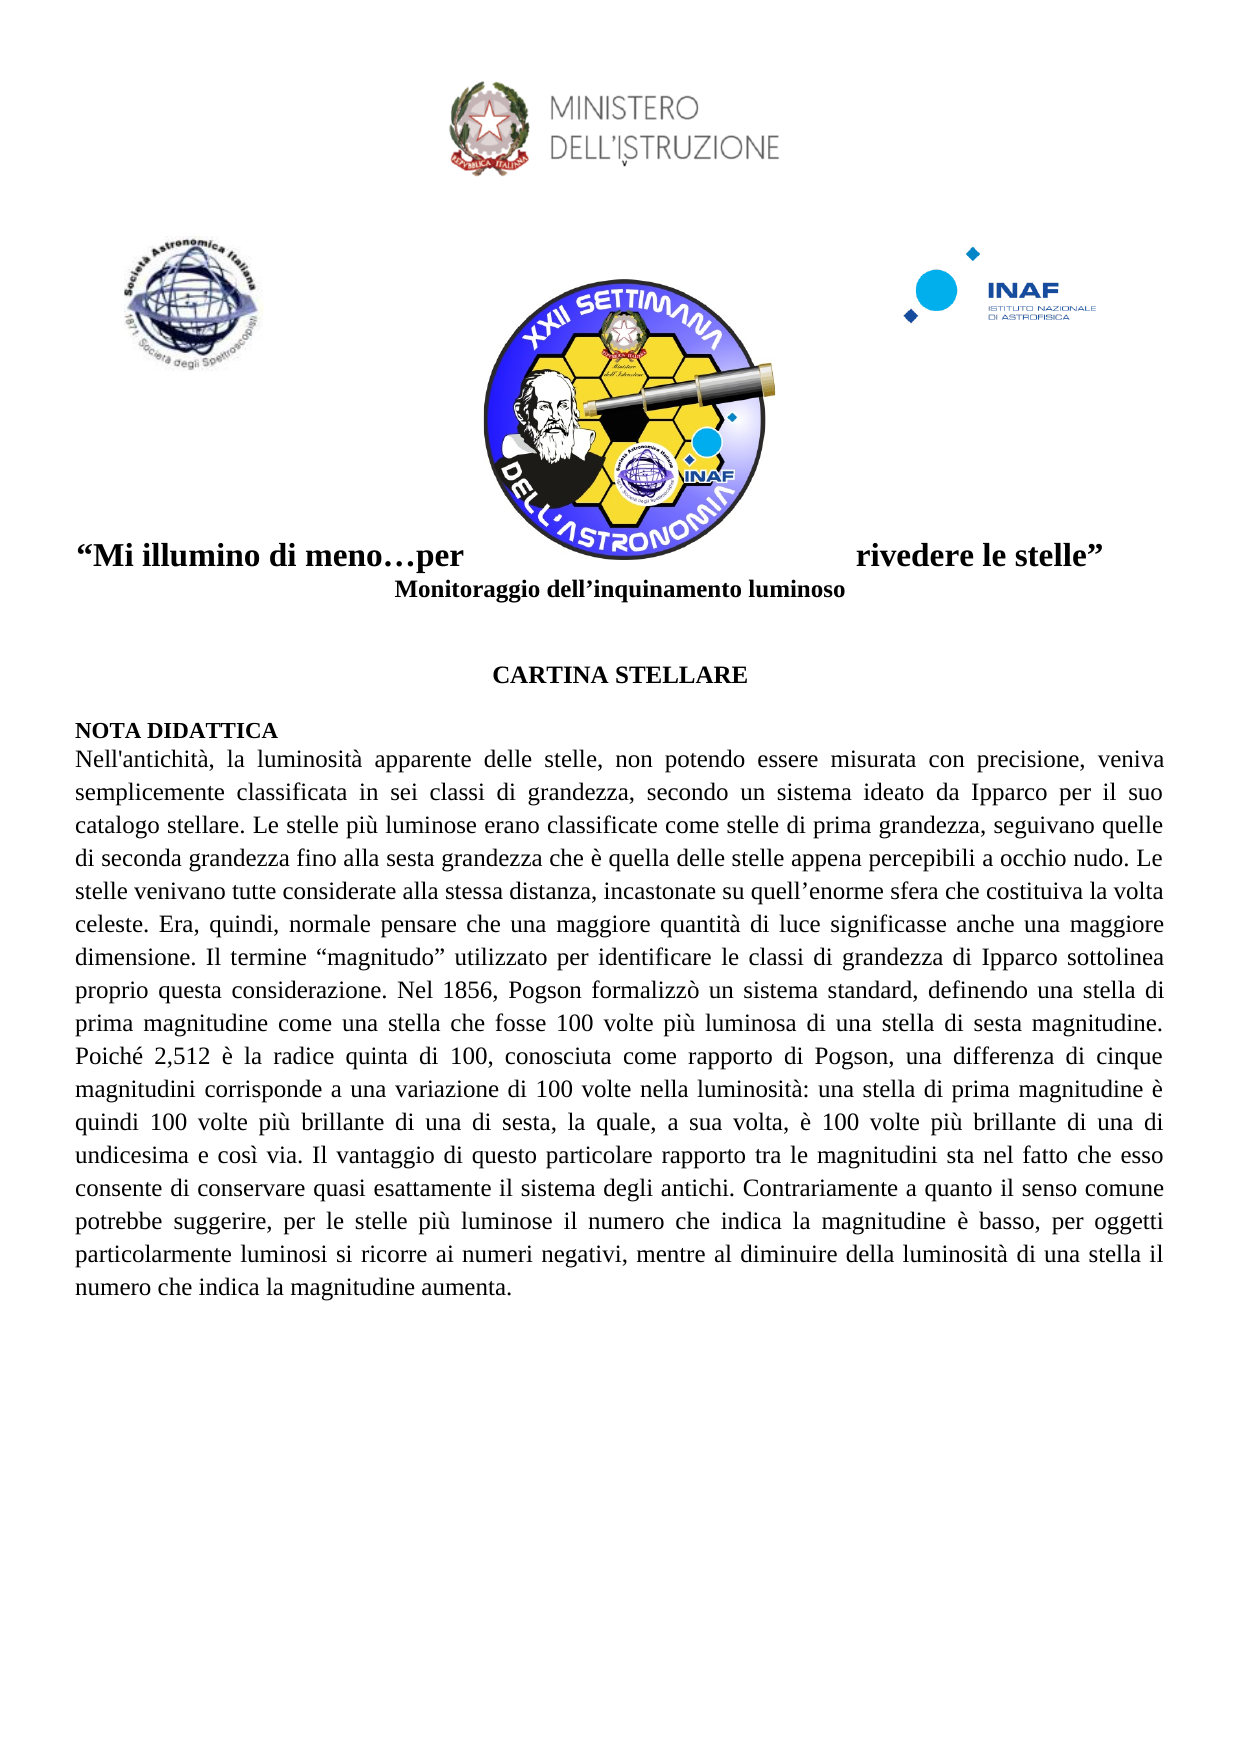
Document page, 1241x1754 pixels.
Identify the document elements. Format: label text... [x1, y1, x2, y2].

picture [483, 279, 776, 560]
picture [841, 207, 1158, 373]
text NOTA DIDATTICA [75, 718, 1165, 744]
text Nell'antichità, la luminosità apparente delle stelle, non potendo essere misurata con precisione, veniva semplicemente classificata in sei classi di grandezza, secondo un sistema ideato da Ipparco per il suo catalogo stellare. Le stelle più luminose erano classificate come stelle di prima grandezza, seguivano quelle di seconda grandezza fino alla sesta grandezza che è quella delle stelle appena percepibili a occhio nudo. Le stelle venivano tutte considerate alla stessa distanza, incastonate su quell’enorme sfera che costituiva la volta celeste. Era, quindi, normale pensare che una maggiore quantità di luce significasse anche una maggiore dimensione. Il termine “magnitudo” utilizzato per identificare le classi di grandezza di Ipparco sottolinea proprio questa considerazione. Nel 1856, Pogson formalizzò un sistema standard, definendo una stella di prima magnitudine come una stella che fosse 100 volte più luminosa di una stella di sesta magnitudine. Poiché 2,512 è la radice quinta di 100, conosciuta come rapporto di Pogson, una differenza di cinque magnitudini corrisponde a una variazione di 100 volte nella luminosità: una stella di prima magnitudine è quindi 100 volte più brillante di una di sesta, la quale, a sua volta, è 100 volte più brillante di una di undicesima e così via. Il vantaggio di questo particolare rapporto tra le magnitudini sta nel fatto che esso consente di conservare quasi esattamente il sistema degli antichi. Contrariamente a quanto il senso comune potrebbe suggerire, per le stelle più luminose il numero che indica la magnitudine è basso, per oggetti particolarmente luminosi si ricorre ai numeri negativi, mentre al diminuire della luminosità di una stella il numero che indica la magnitudine aumenta. [75, 744, 1165, 1301]
text Monitoraggio dell’inquinamento luminoso [75, 574, 1165, 603]
text “Mi illumino di meno…per rivedere le stelle” [75, 536, 1165, 574]
picture [404, 75, 836, 182]
text CARTINA STELLARE [75, 660, 1165, 689]
